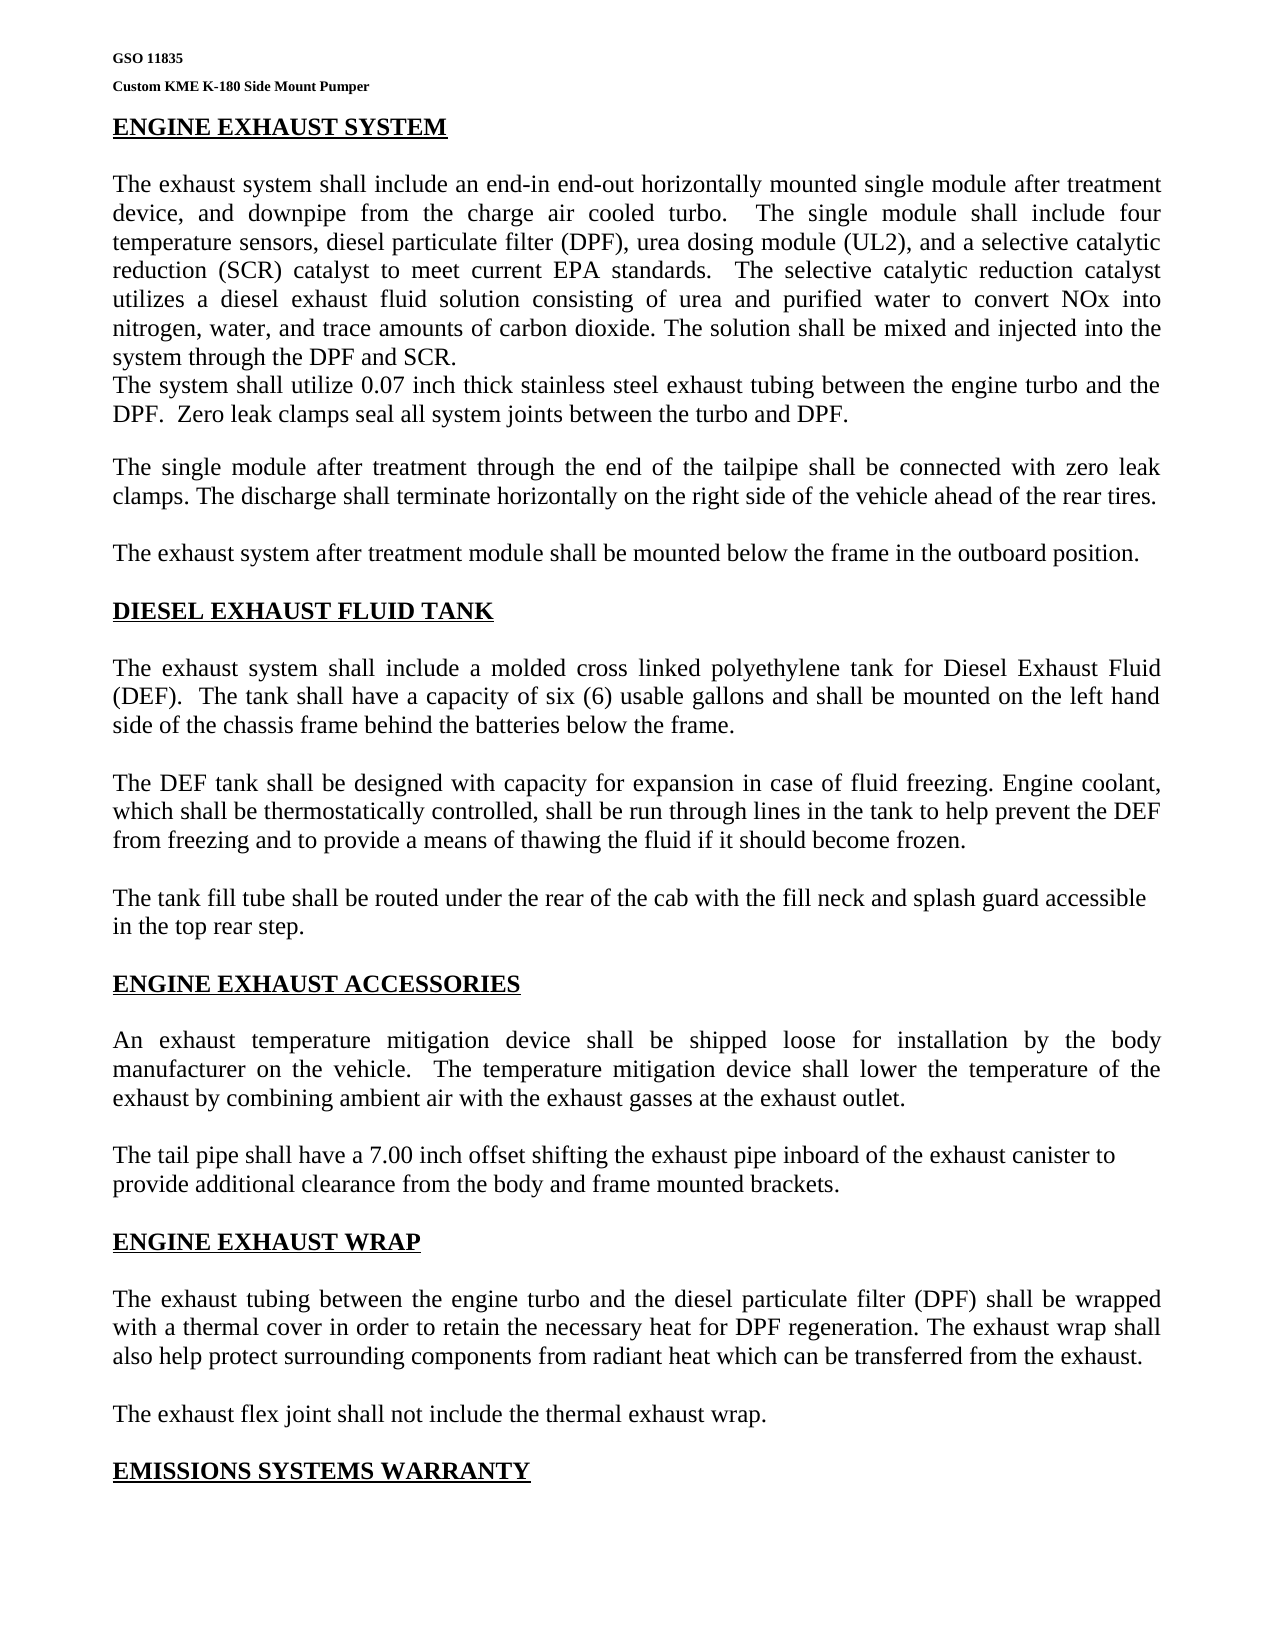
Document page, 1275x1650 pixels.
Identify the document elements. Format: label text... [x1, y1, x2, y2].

text ENGINE EXHAUST WRAP [112, 1227, 1162, 1256]
text The DEF tank shall be designed with capacity for expansion in case of fluid freezing. Engine coolant, which shall be thermostatically controlled, shall be run through lines in the tank to help prevent the DEF from freezing and to provide a means of thawing the fluid if it should become frozen. [112, 768, 1162, 854]
text EMISSIONS SYSTEMS WARRANTY [112, 1456, 1162, 1485]
text DIESEL EXHAUST FLUID TANK [112, 596, 1162, 624]
text The single module after treatment through the end of the tailpipe shall be connected with zero leak clamps. The discharge shall terminate horizontally on the right side of the vehicle ahead of the rear tires. [112, 452, 1162, 509]
text The tail pipe shall have a 7.00 inch offset shifting the exhaust pipe inboard of the exhaust canister to provide additional clearance from the body and frame mounted brackets. [112, 1141, 1162, 1198]
text The exhaust system shall include a molded cross linked polyethylene tank for Diesel Exhaust Fluid (DEF). The tank shall have a capacity of six (6) usable gallons and shall be mounted on the left hand side of the chassis frame behind the batteries below the frame. [112, 653, 1162, 739]
text The system shall utilize 0.07 inch thick stainless steel exhaust tubing between the engine turbo and the DPF. Zero leak clamps seal all system joints between the turbo and DPF. [112, 371, 1162, 428]
text The exhaust system shall include an end-in end-out horizontally mounted single module after treatment device, and downpipe from the charge air cooled turbo. The single module shall include four temperature sensors, diesel particulate filter (DPF), urea dosing module (UL2), and a selective catalytic reduction (SCR) catalyst to meet current EPA standards. The selective catalytic reduction catalyst utilizes a diesel exhaust fluid solution consisting of urea and purified water to convert NOx into nitrogen, water, and trace amounts of carbon dioxide. The solution shall be mixed and injected into the system through the DPF and SCR. [112, 169, 1162, 371]
text An exhaust temperature mitigation device shall be shipped loose for installation by the body manufacturer on the vehicle. The temperature mitigation device shall lower the temperature of the exhaust by combining ambient air with the exhaust gasses at the exhaust outlet. [112, 1026, 1162, 1112]
text The exhaust flex joint shall not include the thermal exhaust wrap. [112, 1399, 1162, 1427]
text The exhaust tubing between the engine turbo and the diesel particulate filter (DPF) shall be wrapped with a thermal cover in order to retain the necessary heat for DPF regeneration. The exhaust wrap shall also help protect surrounding components from radiant heat which can be transferred from the exhaust. [112, 1284, 1162, 1370]
text The exhaust system after treatment module shall be mounted below the frame in the outboard position. [112, 538, 1162, 567]
text ENGINE EXHAUST ACCESSORIES [112, 969, 1162, 998]
text The tank fill tube shall be routed under the rear of the cab with the fill neck and splash guard accessible in the top rear step. [112, 883, 1162, 940]
text ENGINE EXHAUST SYSTEM [112, 112, 1162, 141]
